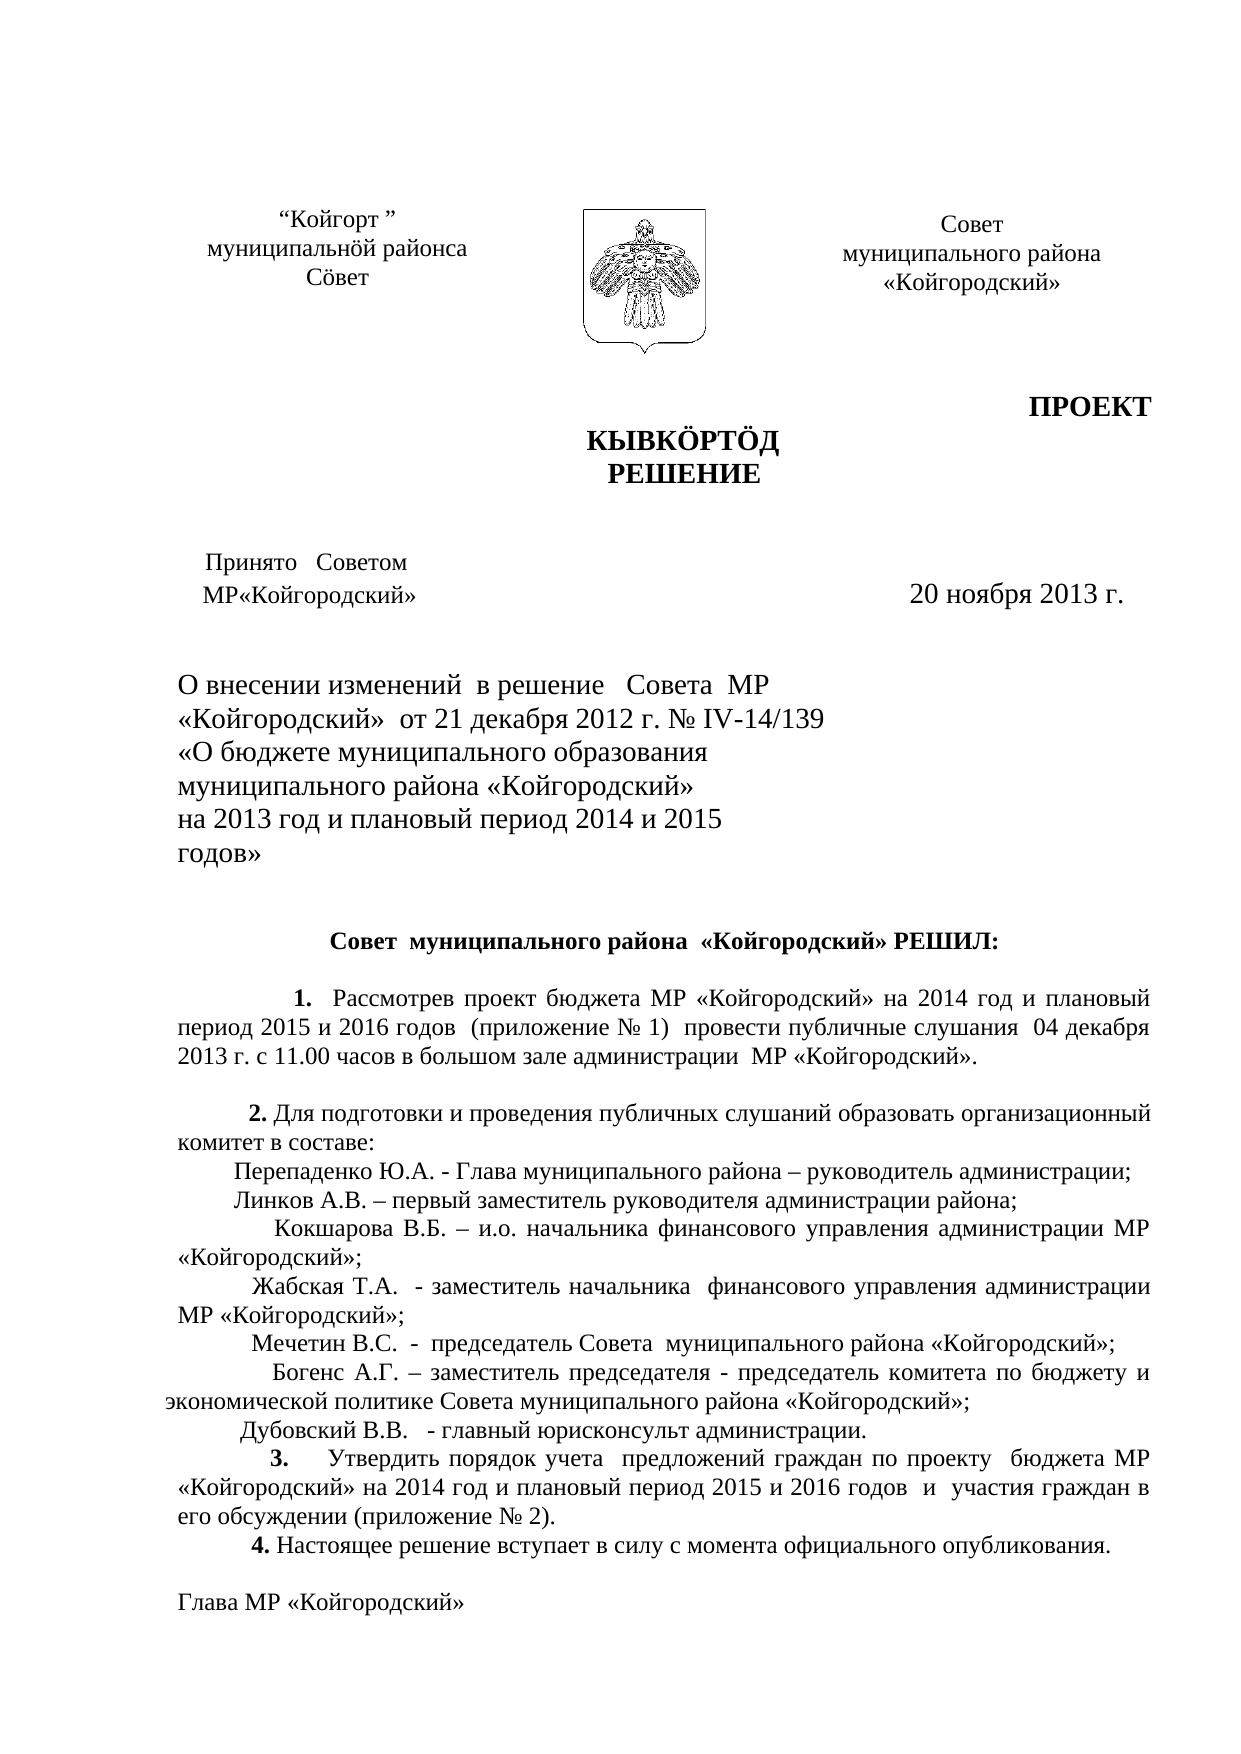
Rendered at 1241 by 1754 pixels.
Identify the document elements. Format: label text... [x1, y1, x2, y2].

text Кокшарова В.Б. – и.о. начальника финансового управления администрации МР «Койгородский»; [177, 1213, 1152, 1271]
text 4. Настоящее решение вступает в силу с момента официального опубликования. [177, 1530, 1152, 1558]
text 3. Утвердить порядок учета предложений граждан по проекту бюджета МР «Койгородский» на 2014 год и плановый период 2015 и 2016 годов и участия граждан в его обсуждении (приложение № 2). [177, 1443, 1152, 1530]
text О внесении изменений в решение Совета МР [177, 667, 1152, 701]
text Богенс А.Г. – заместитель председателя - председатель комитета по бюджету и экономической политике Совета муниципального района «Койгородский»; [165, 1357, 1152, 1415]
picture [577, 209, 712, 356]
text РЕШЕНИЕ [177, 456, 1152, 490]
text Принято Советом [177, 547, 1152, 576]
text ПРОЕКТ [177, 389, 1152, 423]
text Линков А.В. – первый заместитель руководителя администрации района; [177, 1185, 1152, 1213]
text Жабская Т.А. - заместитель начальника финансового управления администрации МР «Койгородский»; [177, 1271, 1152, 1328]
text Перепаденко Ю.А. - Глава муниципального района – руководитель администрации; [177, 1156, 1152, 1185]
text Мечетин В.С. - председатель Совета муниципального района «Койгородский»; [177, 1328, 1152, 1357]
text годов» [177, 835, 1152, 868]
text Глава МР «Койгородский» [177, 1587, 1152, 1616]
text Дубовский В.В. - главный юрисконсульт администрации. [177, 1415, 1152, 1443]
table_header “Койгорт ” муниципальнöй районса Сöвет [170, 176, 504, 356]
table_header [504, 176, 785, 356]
text МР«Койгородский» 20 ноября . [177, 576, 1152, 610]
text 1. Рассмотрев проект бюджета МР «Койгородский» на 2014 год и плановый период 2015 и 2016 годов (приложение № 1) провести публичные слушания 04 декабря 2013 г. с 11.00 часов в большом зале администрации МР «Койгородский». [177, 983, 1152, 1070]
text на 2013 год и плановый период 2014 и 2015 [177, 801, 1152, 835]
text «О бюджете муниципального образования [177, 734, 1152, 768]
table_header Совет муниципального района «Койгородский» [785, 176, 1159, 356]
text «Койгородский» от 21 декабря . № IV-14/139 [177, 701, 1152, 734]
text муниципального района «Койгородский» [177, 768, 1152, 801]
text Совет муниципального района «Койгородский» РЕШИЛ: [177, 926, 1152, 955]
text 2. Для подготовки и проведения публичных слушаний образовать организационный комитет в составе: [177, 1098, 1152, 1156]
text КЫВКÖРТÖД [177, 423, 1152, 456]
